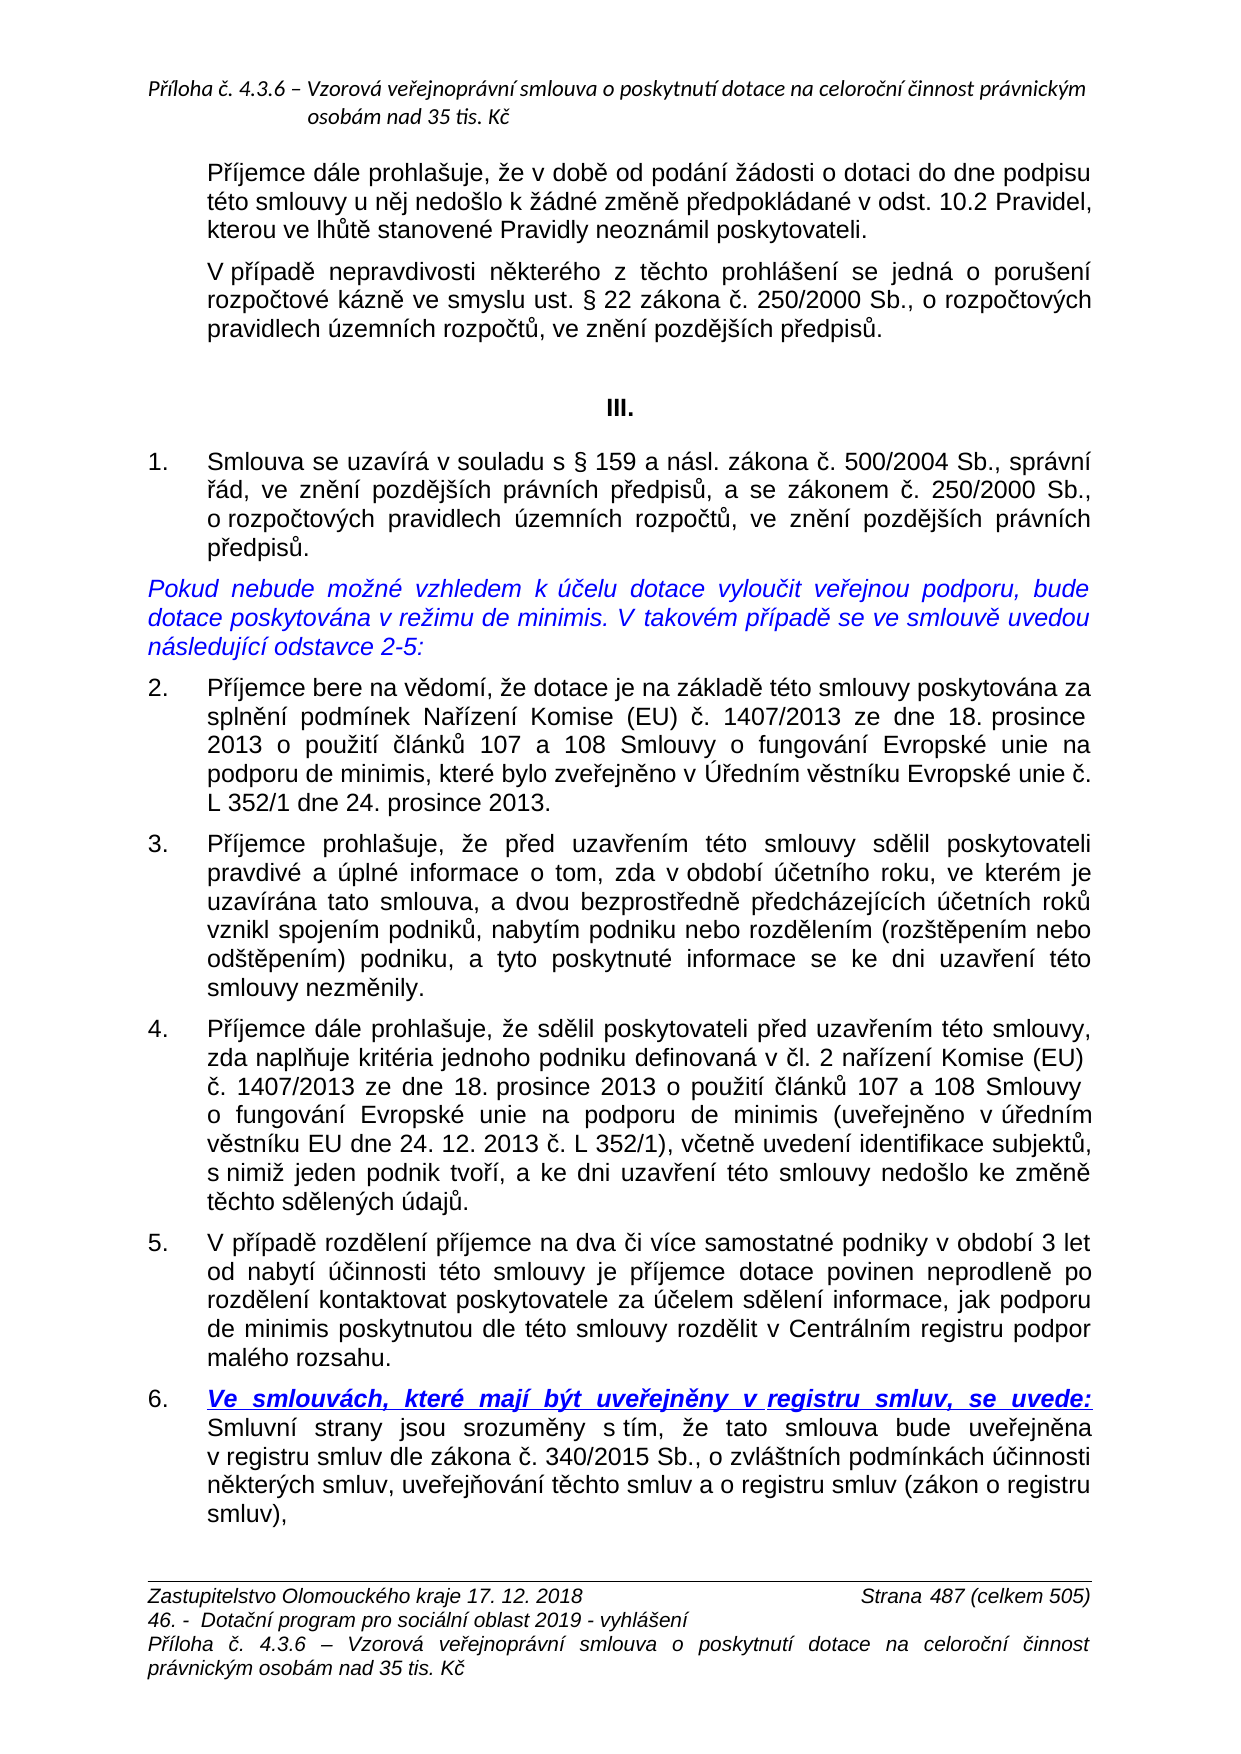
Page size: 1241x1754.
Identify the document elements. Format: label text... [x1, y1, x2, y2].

list Příjemce bere na vědomí, že dotace je na základě této smlouvy poskytována za splnění podmínek Nařízení Komise (EU) č. 1407/2013 ze dne 18. prosince 2013 o použití článků 107 a 108 Smlouvy o fungování Evropské unie na podporu de minimis, které bylo zveřejněno v Úředním věstníku Evropské unie č. L 352/1 dne 24. prosince 2013. [148, 673, 1092, 817]
list Příjemce dále prohlašuje, že sdělil poskytovateli před uzavřením této smlouvy, zda naplňuje kritéria jednoho podniku definovaná v čl. 2 nařízení Komise (EU) č. 1407/2013 ze dne 18. prosince 2013 o použití článků 107 a 108 Smlouvy o fungování Evropské unie na podporu de minimis (uveřejněno v úředním věstníku EU dne 24. 12. 2013 č. L 352/1), včetně uvedení identifikace subjektů, s nimiž jeden podnik tvoří, a ke dni uzavření této smlouvy nedošlo ke změně těchto sdělených údajů. [148, 1014, 1092, 1215]
text Příjemce dále prohlašuje, že v době od podání žádosti o dotaci do dne podpisu této smlouvy u něj nedošlo k žádné změně předpokládané v odst. 10.2 Pravidel, kterou ve lhůtě stanovené Pravidly neoznámil poskytovateli. [207, 158, 1092, 244]
list Smlouva se uzavírá v souladu s § 159 a násl. zákona č. 500/2004 Sb., správní řád, ve znění pozdějších právních předpisů, a se zákonem č. 250/2000 Sb., o rozpočtových pravidlech územních rozpočtů, ve znění pozdějších právních předpisů. [148, 447, 1092, 562]
list V případě rozdělení příjemce na dva či více samostatné podniky v období 3 let od nabytí účinnosti této smlouvy je příjemce dotace povinen neprodleně po rozdělení kontaktovat poskytovatele za účelem sdělení informace, jak podporu de minimis poskytnutou dle této smlouvy rozdělit v Centrálním registru podpor malého rozsahu. [148, 1228, 1092, 1372]
list Příjemce prohlašuje, že před uzavřením této smlouvy sdělil poskytovateli pravdivé a úplné informace o tom, zda v období účetního roku, ve kterém je uzavírána tato smlouva, a dvou bezprostředně předcházejících účetních roků vznikl spojením podniků, nabytím podniku nebo rozdělením (rozštěpením nebo odštěpením) podniku, a tyto poskytnuté informace se ke dni uzavření této smlouvy nezměnily. [148, 829, 1092, 1002]
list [148, 1384, 1092, 1528]
text Pokud nebude možné vzhledem k účelu dotace vyloučit veřejnou podporu, bude dotace poskytována v režimu de minimis. V takovém případě se ve smlouvě uvedou následující odstavce 2-5: [148, 574, 1092, 660]
text III. [148, 393, 1092, 422]
text V případě nepravdivosti některého z těchto prohlášení se jedná o porušení rozpočtové kázně ve smyslu ust. § 22 zákona č. 250/2000 Sb., o rozpočtových pravidlech územních rozpočtů, ve znění pozdějších předpisů. [207, 257, 1092, 343]
